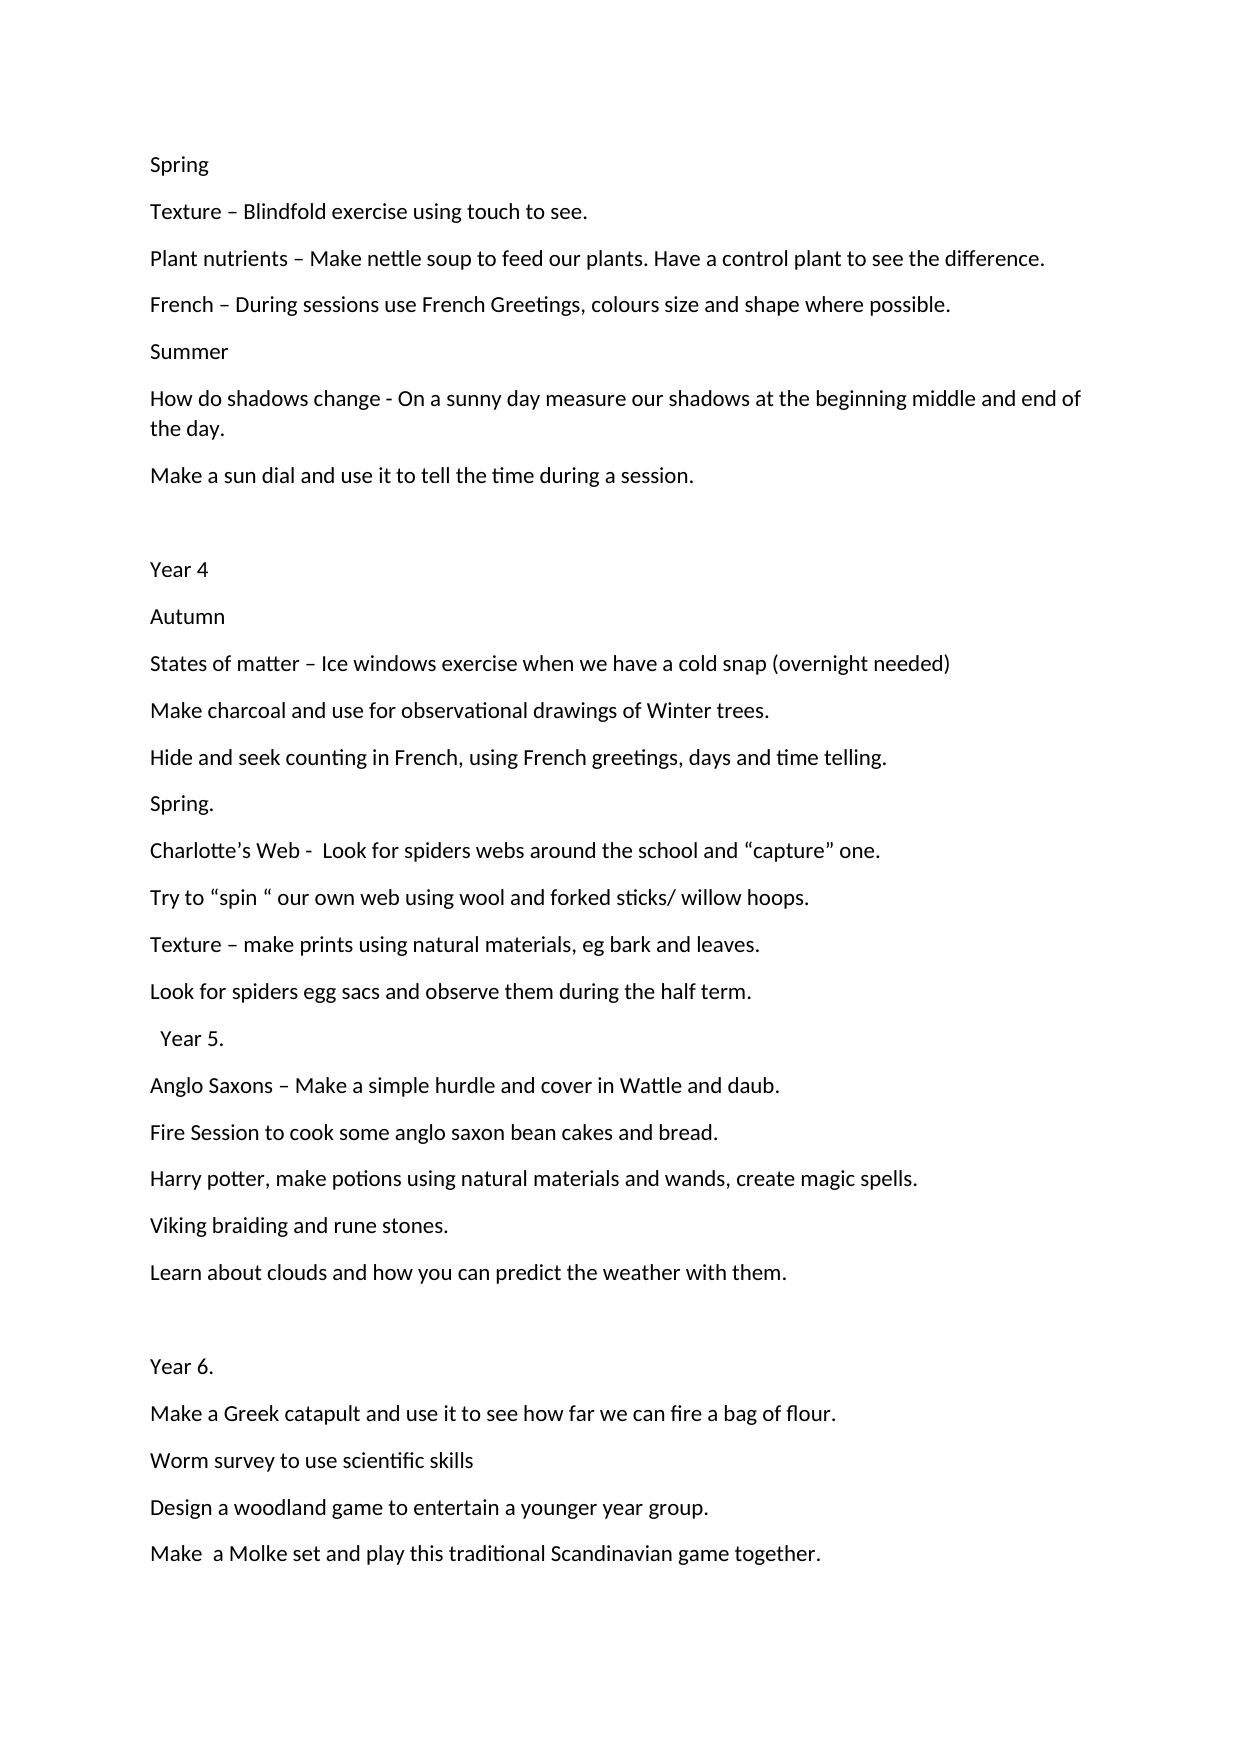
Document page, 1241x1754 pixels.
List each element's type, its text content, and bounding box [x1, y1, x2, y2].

text States of matter – Ice windows exercise when we have a cold snap (overnight needed) [150, 649, 1090, 677]
text Look for spiders egg sacs and observe them during the half term. [150, 977, 1090, 1005]
text Summer [150, 337, 1090, 366]
text How do shadows change - On a sunny day measure our shadows at the beginning middle and end of the day. [150, 384, 1090, 443]
text Texture – Blindfold exercise using touch to see. [150, 197, 1090, 225]
text Anglo Saxons – Make a simple hurdle and cover in Wattle and daub. [150, 1071, 1090, 1099]
text Spring. [150, 789, 1090, 818]
text Year 4 [150, 555, 1090, 583]
text Design a woodland game to entertain a younger year group. [150, 1493, 1090, 1521]
text Fire Session to cook some anglo saxon bean cakes and bread. [150, 1118, 1090, 1146]
text Year 6. [150, 1352, 1090, 1380]
text Worm survey to use scientific skills [150, 1446, 1090, 1474]
text Spring [150, 150, 1090, 178]
text Hide and seek counting in French, using French greetings, days and time telling. [150, 743, 1090, 771]
text Make a Molke set and play this traditional Scandinavian game together. [150, 1539, 1090, 1568]
text French – During sessions use French Greetings, colours size and shape where possible. [150, 291, 1090, 319]
text Autumn [150, 602, 1090, 630]
text Learn about clouds and how you can predict the weather with them. [150, 1258, 1090, 1286]
text Try to “spin “ our own web using wool and forked sticks/ willow hoops. [150, 883, 1090, 911]
text Harry potter, make potions using natural materials and wands, create magic spells. [150, 1164, 1090, 1193]
text Plant nutrients – Make nettle soup to feed our plants. Have a control plant to see the difference. [150, 244, 1090, 272]
text Year 5. [150, 1024, 1090, 1052]
text Viking braiding and rune stones. [150, 1211, 1090, 1239]
text Charlotte’s Web - Look for spiders webs around the school and “capture” one. [150, 836, 1090, 864]
text Texture – make prints using natural materials, eg bark and leaves. [150, 930, 1090, 958]
text Make a sun dial and use it to tell the time during a session. [150, 461, 1090, 489]
text Make charcoal and use for observational drawings of Winter trees. [150, 696, 1090, 724]
text Make a Greek catapult and use it to see how far we can fire a bag of flour. [150, 1399, 1090, 1427]
